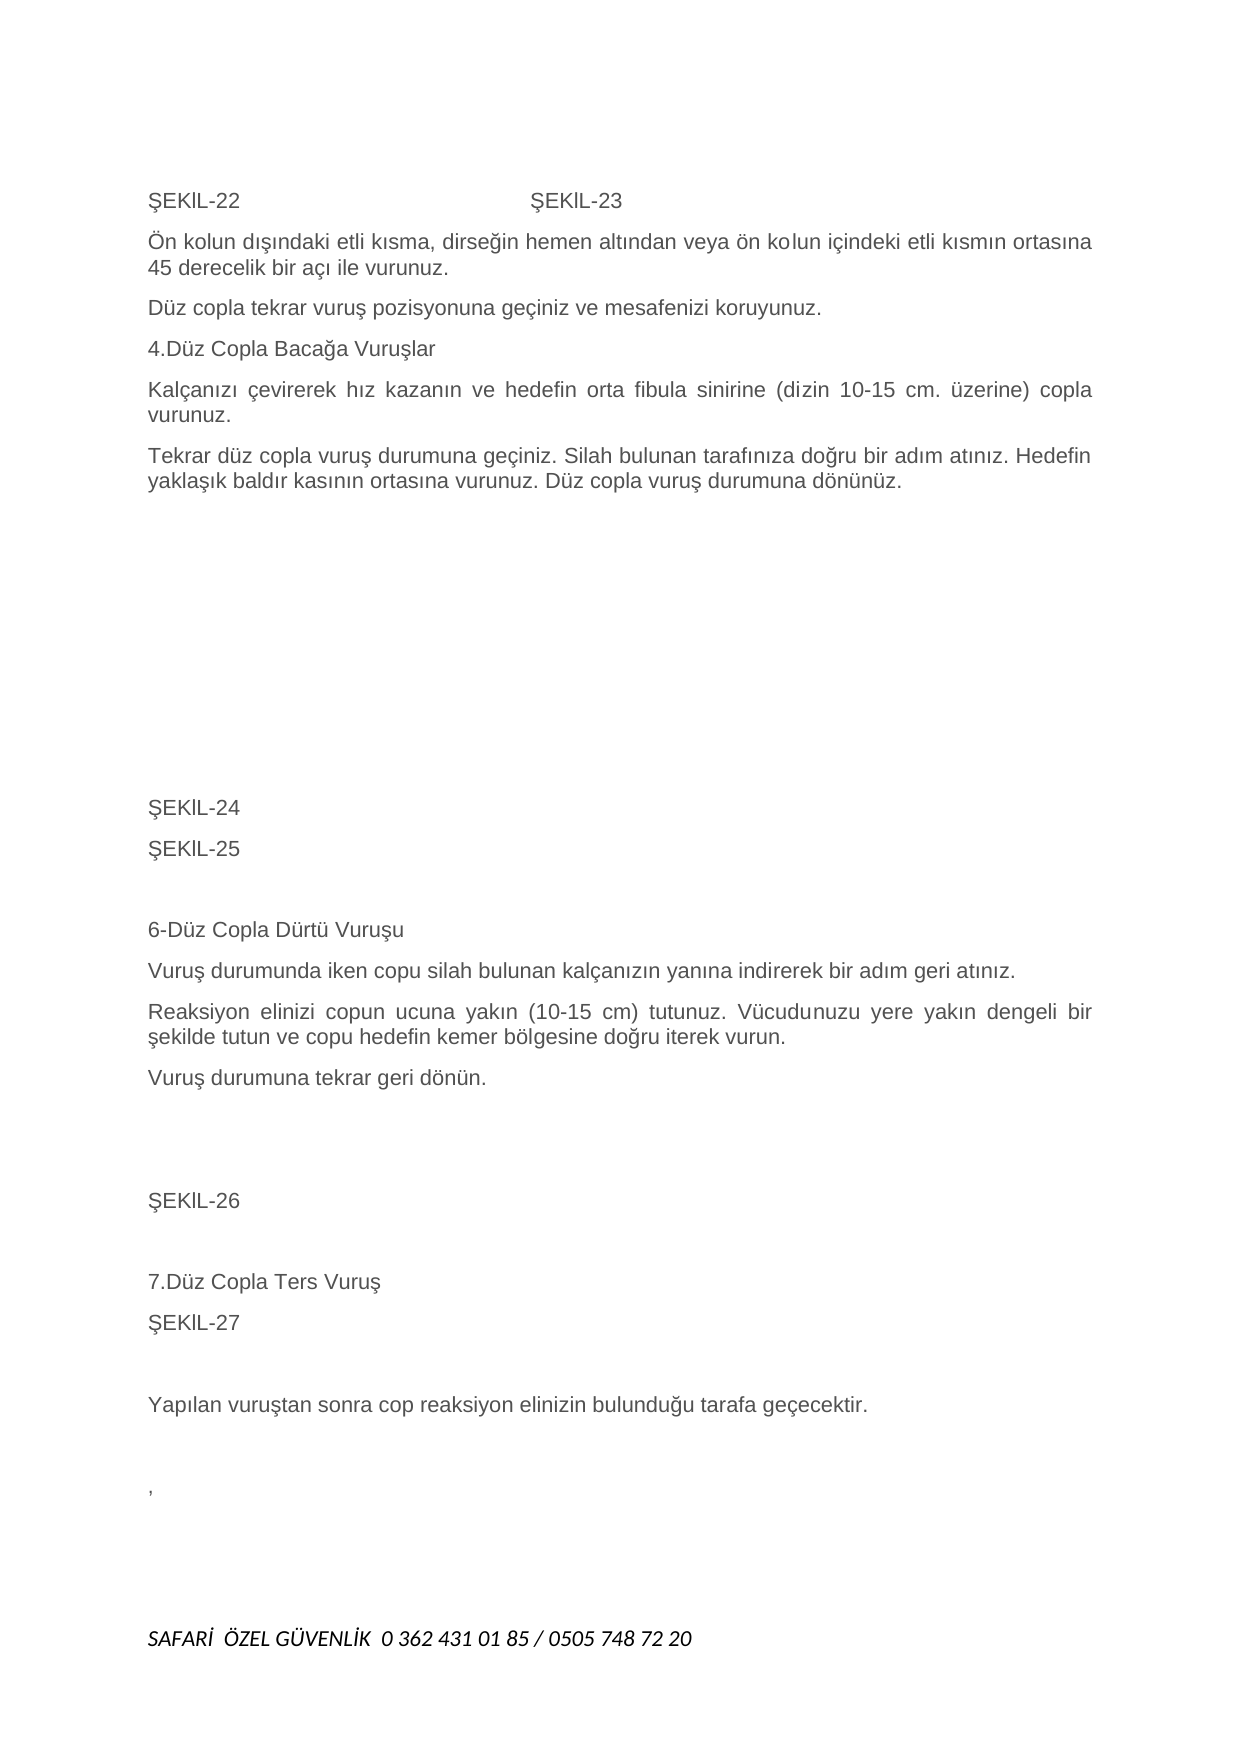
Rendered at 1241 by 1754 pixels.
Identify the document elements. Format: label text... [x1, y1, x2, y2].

text ŞEKlL-24 [148, 795, 1093, 820]
text ŞEKlL-22 ŞEKlL-23 [148, 188, 1093, 214]
text Tekrar düz copla vuruş durumuna geçiniz. Silah bulunan tarafınıza doğru bir adım atınız. Hedefin yaklaşık baldır kasının ortasına vurunuz. Düz copla vuruş durumuna dönünüz. [148, 443, 1093, 493]
text 6-Düz Copla Dürtü Vuruşu [148, 917, 1093, 943]
text ŞEKlL-26 [148, 1188, 1093, 1213]
text Kalçanızı çevirerek hız kazanın ve hedefin orta fibula sinirine (dizin 10-15 cm. üzerine) copla vurunuz. [148, 377, 1093, 427]
text Yapılan vuruştan sonra cop reaksiyon elinizin bulunduğu tarafa geçecektir. [148, 1392, 1093, 1417]
text 7.Düz Copla Ters Vuruş [148, 1269, 1093, 1294]
text ŞEKlL-25 [148, 836, 1093, 861]
text 4.Düz Copla Bacağa Vuruşlar [148, 336, 1093, 361]
text ŞEKlL-27 [148, 1310, 1093, 1335]
text Ön kolun dışındaki etli kısma, dirseğin hemen altından veya ön kolun içindeki etli kısmın ortasına 45 derecelik bir açı ile vurunuz. [148, 229, 1093, 280]
text Reaksiyon elinizi copun ucuna yakın (10-15 cm) tutunuz. Vücudunuzu yere yakın dengeli bir şekilde tutun ve copu hedefin kemer bölgesine doğru iterek vurun. [148, 999, 1093, 1049]
text Vuruş durumunda iken copu silah bulunan kalçanızın yanına indirerek bir adım geri atınız. [148, 958, 1093, 983]
text Düz copla tekrar vuruş pozisyonuna geçiniz ve mesafenizi koruyunuz. [148, 295, 1093, 321]
text Vuruş durumuna tekrar geri dönün. [148, 1065, 1093, 1090]
